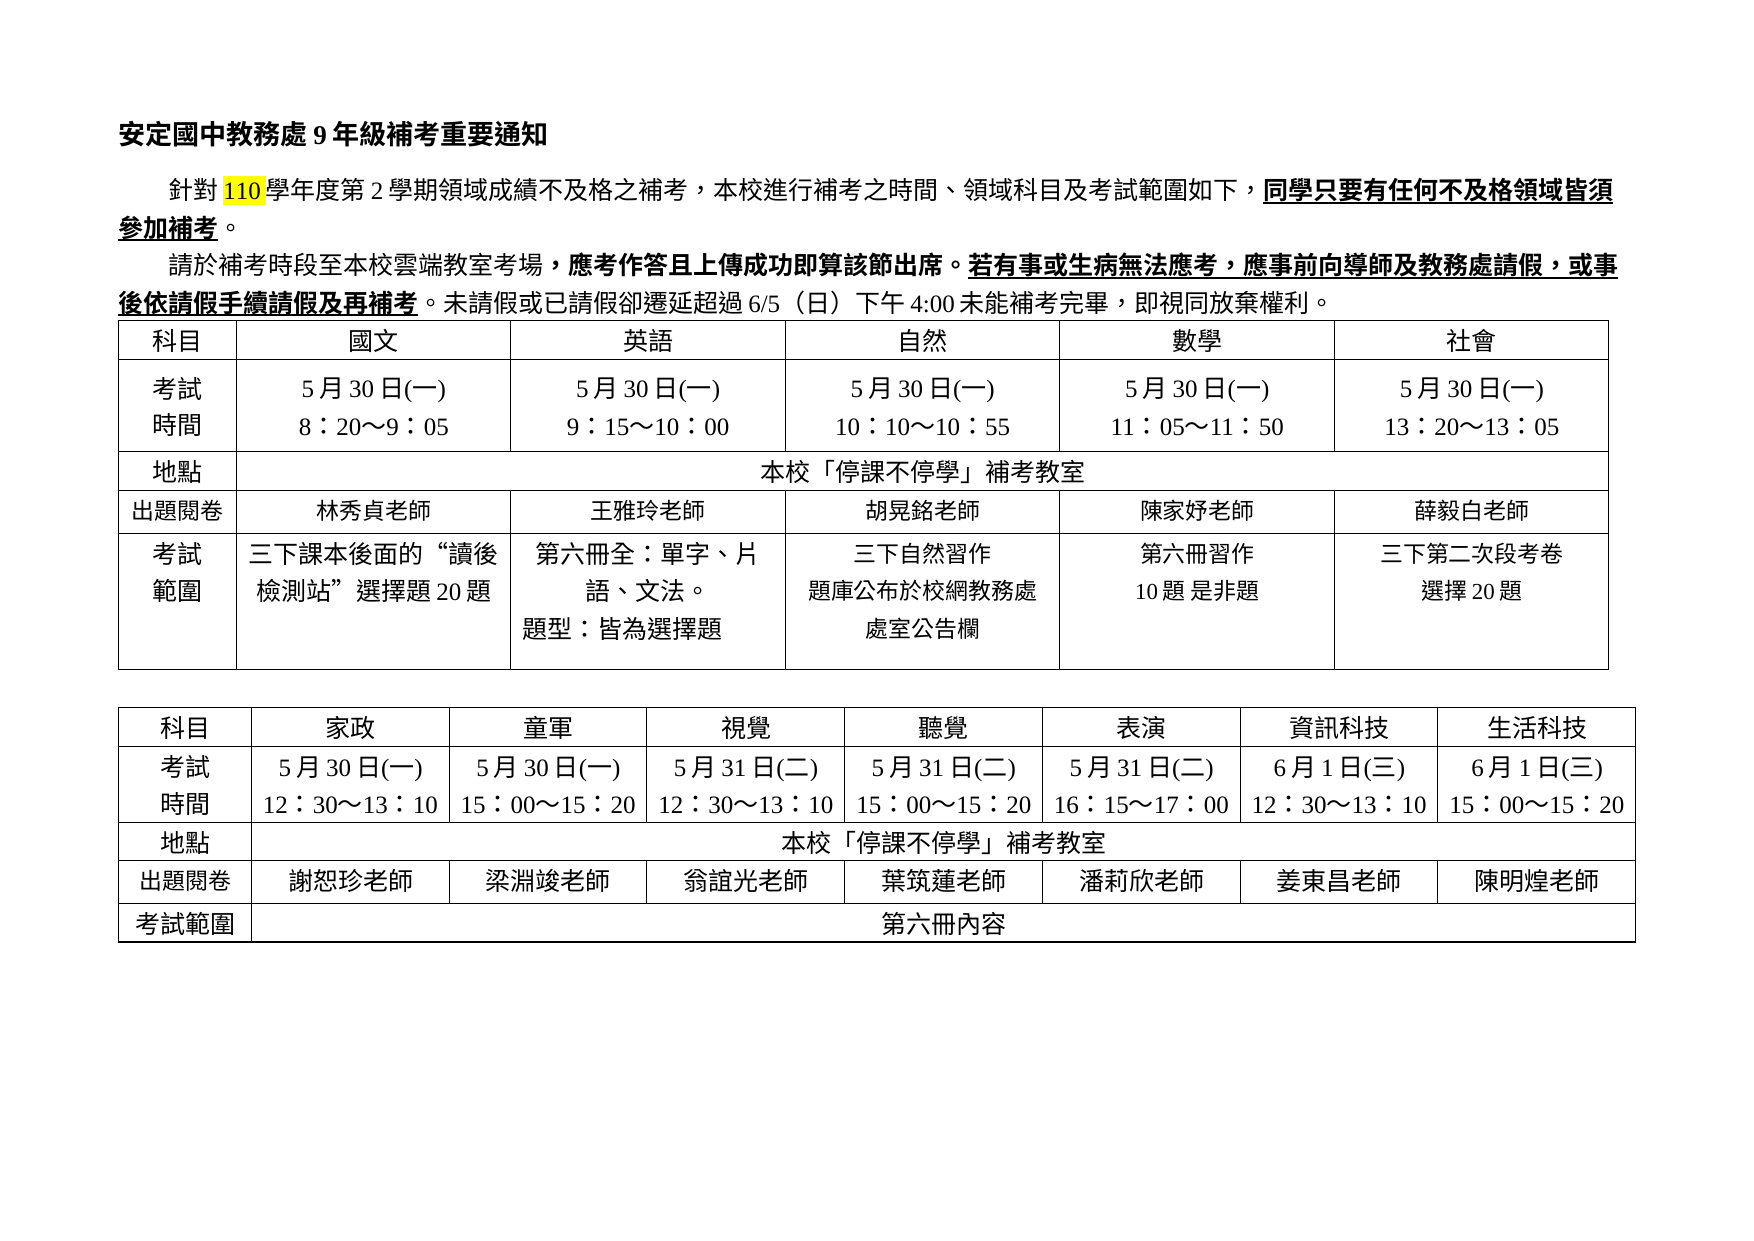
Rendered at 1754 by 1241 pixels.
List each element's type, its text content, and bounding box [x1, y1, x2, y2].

table_cell 林秀貞老師 [237, 491, 510, 533]
table_cell 梁淵竣老師 [450, 861, 646, 903]
table_cell 潘莉欣老師 [1043, 861, 1240, 903]
table_cell 5月31日(二) 12：30～13：10 [647, 747, 844, 822]
table_cell 5月30日(一) 11：05～11：50 [1060, 360, 1334, 451]
table_cell 王雅玲老師 [511, 491, 785, 533]
table_cell 5月30日(一) 13：20～13：05 [1335, 360, 1608, 451]
table_header 自然 [786, 321, 1059, 359]
table_cell 出題閱卷 [119, 861, 251, 903]
table_cell 姜東昌老師 [1241, 861, 1437, 903]
table_cell 出題閱卷 [119, 491, 236, 533]
table_cell 地點 [119, 823, 251, 860]
table_cell 6月1日(三) 12：30～13：10 [1241, 747, 1437, 822]
table_cell 葉筑蓮老師 [845, 861, 1042, 903]
table_cell 三下自然習作 題庫公布於校網教務處處室公告欄 [786, 534, 1059, 668]
table_cell 三下課本後面的“讀後檢測站”選擇題20題 [237, 534, 510, 668]
table_header 英語 [511, 321, 785, 359]
text 請於補考時段至本校雲端教室考場，應考作答且上傳成功即算該節出席。若有事或生病無法應考，應事前向導師及教務處請假，或事後依請假手續請假及再補考。未請假或已請假卻遷延超過6/5（日）下午4:00未能補考完畢，即視同放棄權利。 [118, 245, 1636, 320]
table_header 科目 [119, 321, 236, 359]
table_cell 翁誼光老師 [647, 861, 844, 903]
table_cell 第六冊習作 10題 是非題 [1060, 534, 1334, 668]
table_cell 本校「停課不停學」補考教室 [237, 452, 1608, 490]
table_cell 6月1日(三) 15：00～15：20 [1438, 747, 1635, 822]
table_cell 三下第二次段考卷 選擇20題 [1335, 534, 1608, 668]
table_header 生活科技 [1438, 708, 1635, 746]
table_cell 地點 [119, 452, 236, 490]
table_cell 考試 時間 [119, 747, 251, 822]
table_cell 陳明煌老師 [1438, 861, 1635, 903]
table_header 國文 [237, 321, 510, 359]
table_cell 第六冊全：單字、片語、文法。 題型：皆為選擇題 [511, 534, 785, 668]
table_cell 薛毅白老師 [1335, 491, 1608, 533]
table_cell 胡晃銘老師 [786, 491, 1059, 533]
table_header 童軍 [450, 708, 646, 746]
table_header 資訊科技 [1241, 708, 1437, 746]
table_cell 考試 時間 [119, 360, 236, 451]
table_header 聽覺 [845, 708, 1042, 746]
table_cell 謝恕珍老師 [252, 861, 449, 903]
table_cell 5月30日(一) 9：15～10：00 [511, 360, 785, 451]
table_header 科目 [119, 708, 251, 746]
table_cell 5月31日(二) 15：00～15：20 [845, 747, 1042, 822]
table_header 數學 [1060, 321, 1334, 359]
table_cell 考試 範圍 [119, 534, 236, 668]
table_cell 5月30日(一) 8：20～9：05 [237, 360, 510, 451]
table_cell 5月30日(一) 12：30～13：10 [252, 747, 449, 822]
text 安定國中教務處9年級補考重要通知 [118, 95, 1636, 170]
table_header 視覺 [647, 708, 844, 746]
table_header 表演 [1043, 708, 1240, 746]
table_cell 本校「停課不停學」補考教室 [252, 823, 1635, 860]
table_header 社會 [1335, 321, 1608, 359]
table_cell 5月31日(二) 16：15～17：00 [1043, 747, 1240, 822]
table_cell 陳家妤老師 [1060, 491, 1334, 533]
table_cell 考試範圍 [119, 904, 251, 941]
table_header 家政 [252, 708, 449, 746]
text 針對110學年度第2學期領域成績不及格之補考，本校進行補考之時間、領域科目及考試範圍如下，同學只要有任何不及格領域皆須參加補考。 [118, 170, 1636, 245]
table_cell 5月30日(一) 15：00～15：20 [450, 747, 646, 822]
table_cell 第六冊內容 [252, 904, 1635, 941]
table_cell 5月30日(一) 10：10～10：55 [786, 360, 1059, 451]
